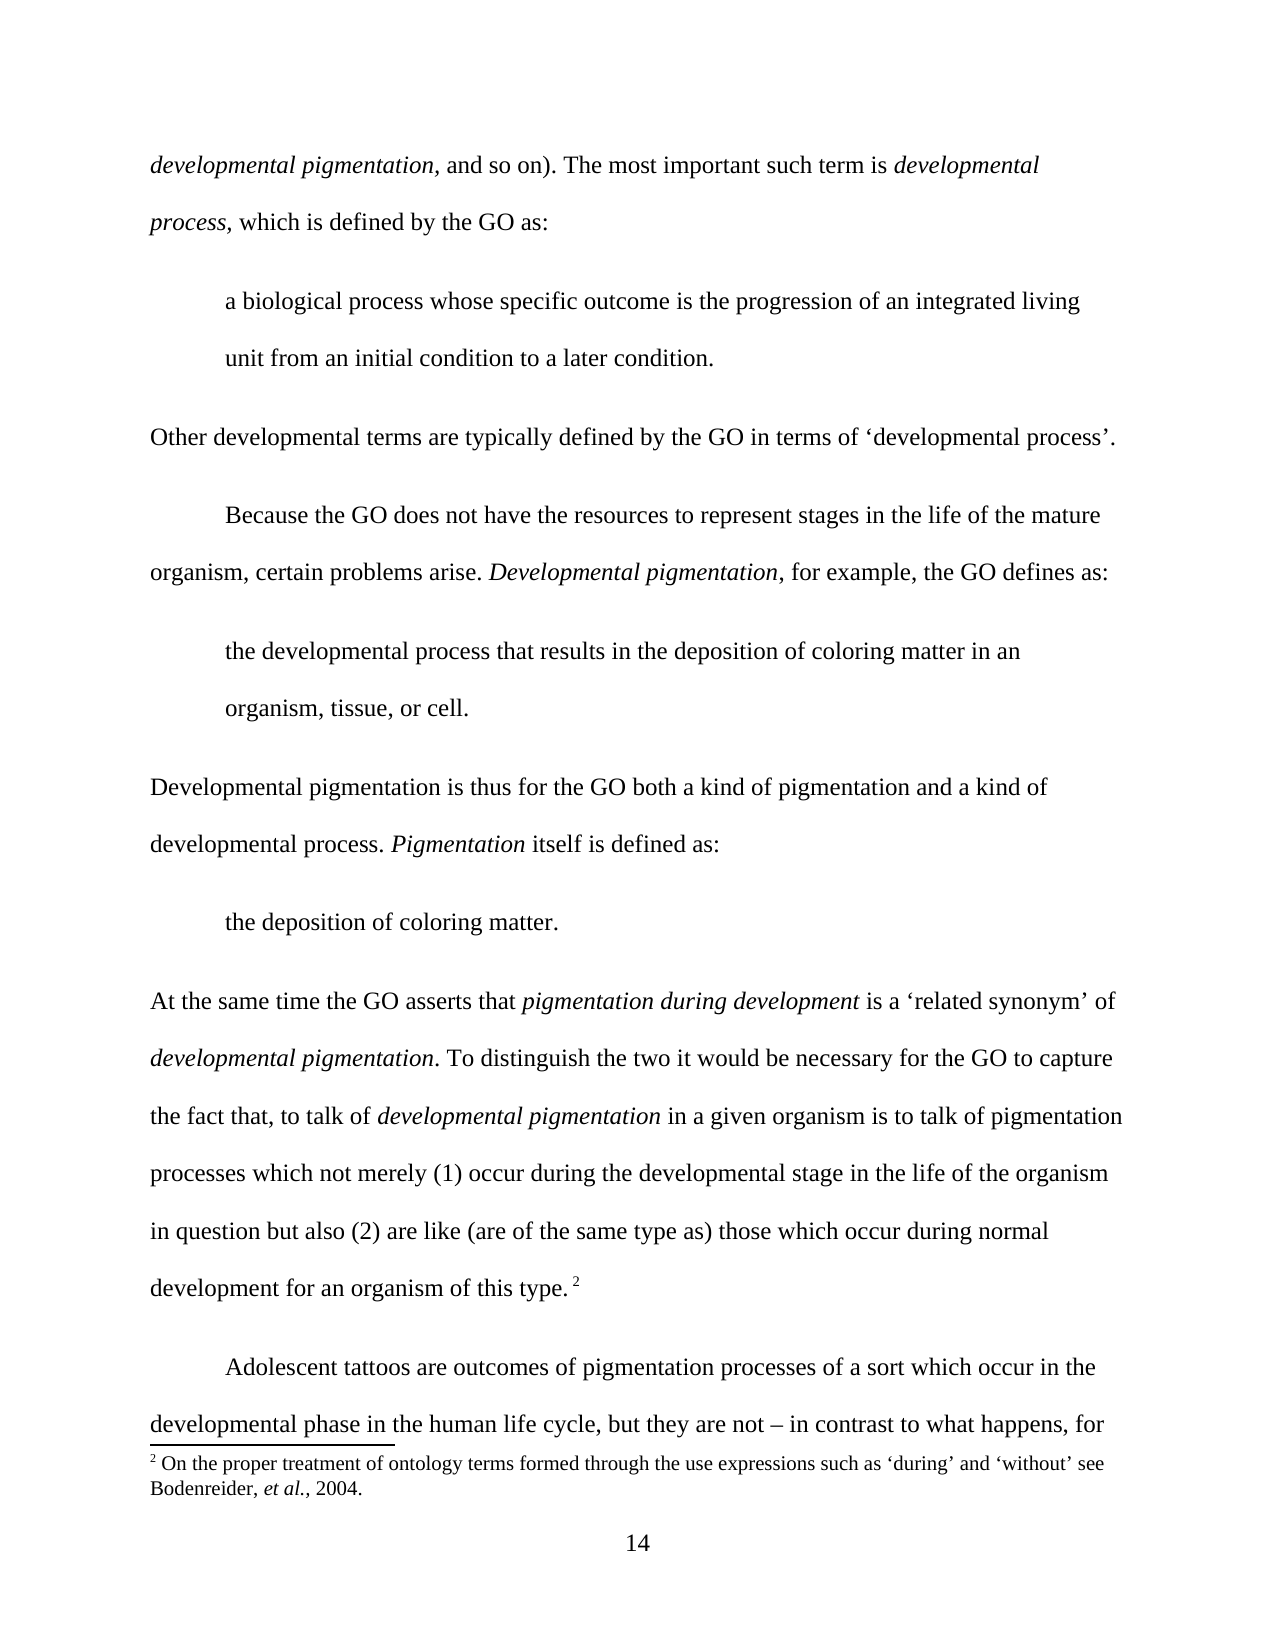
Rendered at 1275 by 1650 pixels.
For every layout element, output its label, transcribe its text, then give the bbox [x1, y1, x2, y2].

text Developmental pigmentation is thus for the GO both a kind of pigmentation and a kind of developmental process. Pigmentation itself is defined as: [150, 772, 1125, 858]
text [150, 150, 1125, 236]
text the deposition of coloring matter. [225, 907, 1125, 936]
text a biological process whose specific outcome is the progression of an integrated living unit from an initial condition to a later condition. [225, 286, 1125, 372]
text Because the GO does not have the resources to represent stages in the life of the mature organism, certain problems arise. Developmental pigmentation, for example, the GO defines as: [150, 500, 1125, 586]
text the developmental process that results in the deposition of coloring matter in an organism, tissue, or cell. [225, 636, 1125, 722]
text Other developmental terms are typically defined by the GO in terms of ‘developmental process’. [150, 422, 1125, 450]
text At the same time the GO asserts that pigmentation during development is a ‘related synonym’ of developmental pigmentation. To distinguish the two it would be necessary for the GO to capture the fact that, to talk of developmental pigmentation in a given organism is to talk of pigmentation processes which not merely (1) occur during the developmental stage in the life of the organism in question but also (2) are like (are of the same type as) those which occur during normal development for an organism of this type. [150, 986, 1125, 1302]
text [150, 1352, 1125, 1438]
